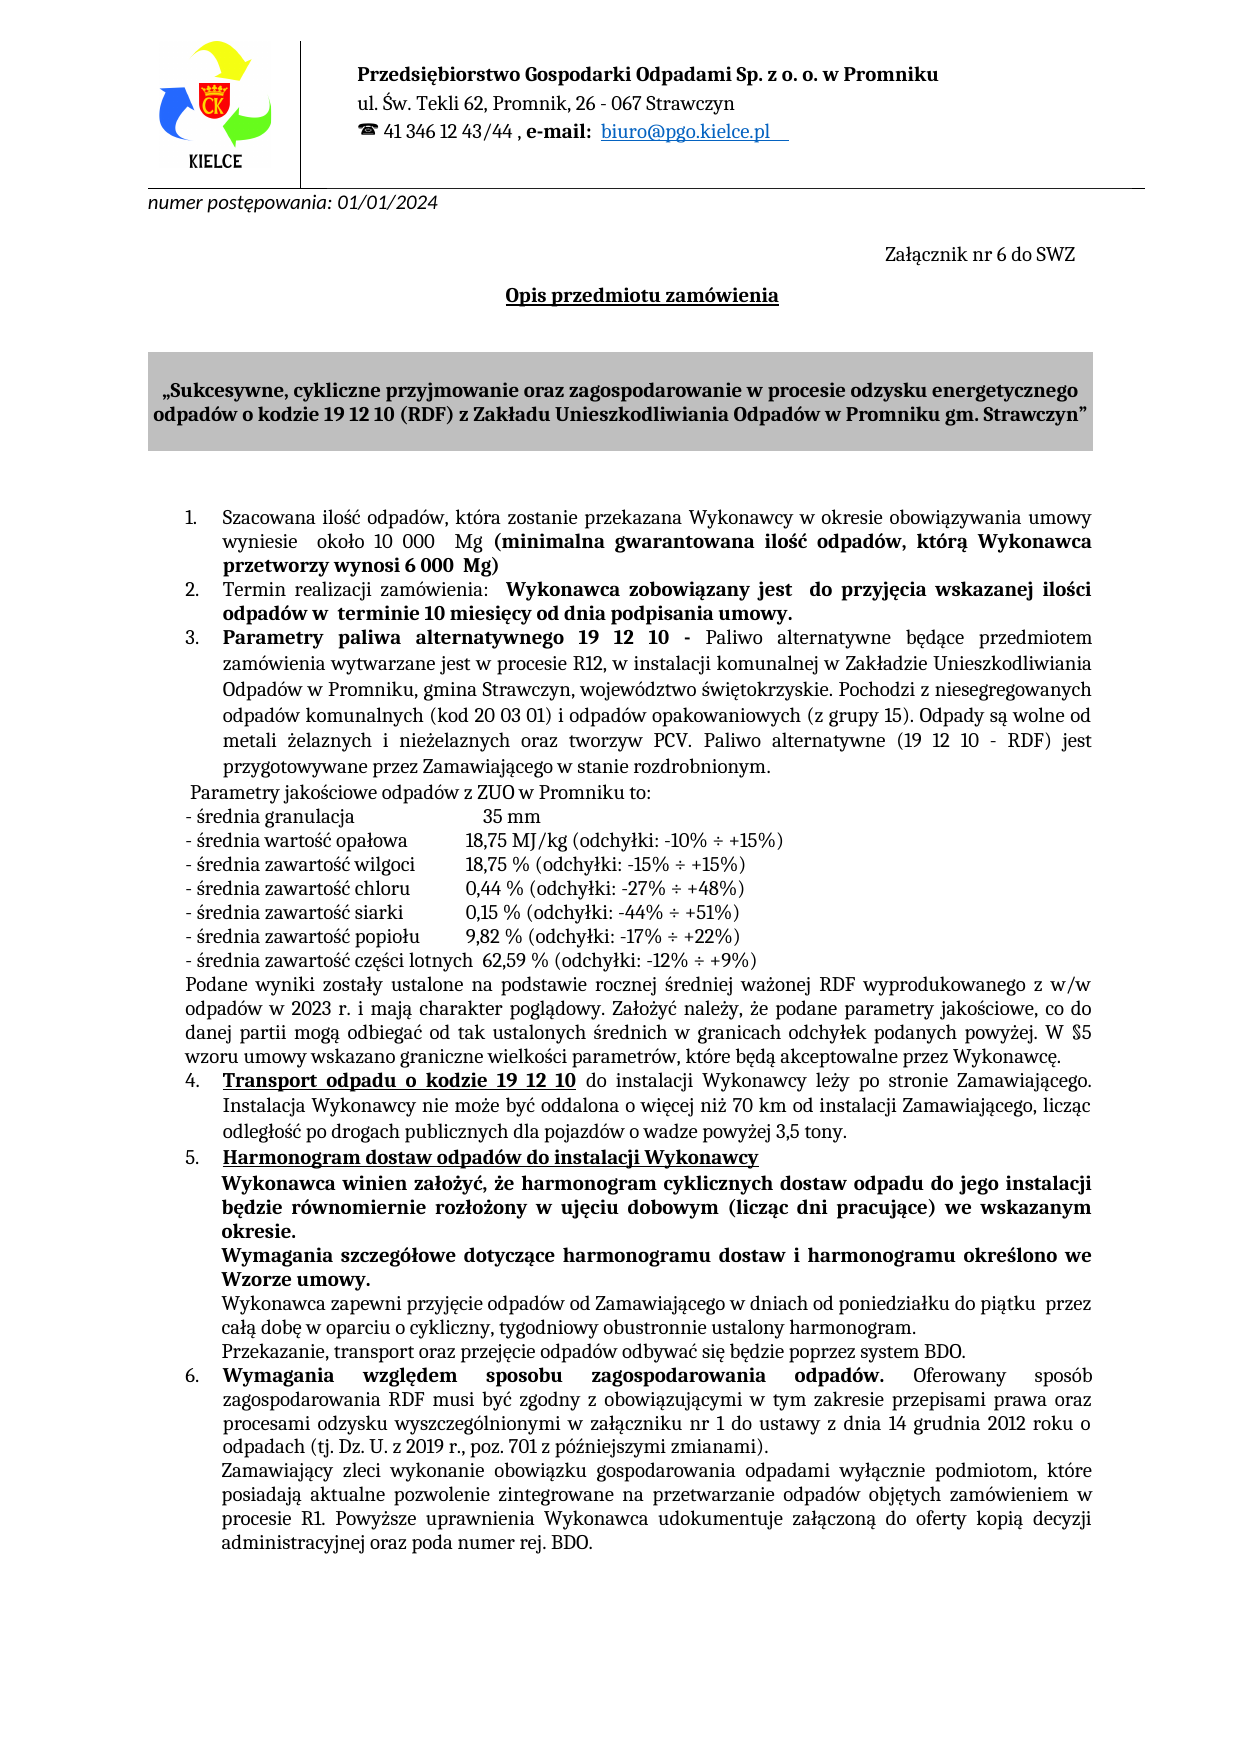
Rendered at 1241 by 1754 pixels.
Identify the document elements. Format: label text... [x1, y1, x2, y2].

text Parametry jakościowe odpadów z ZUO w Promniku to: [148, 781, 1093, 805]
text „Sukcesywne, cykliczne przyjmowanie oraz zagospodarowanie w procesie odzysku energetycznego odpadów o kodzie 19 12 10 (RDF) z Zakładu Unieszkodliwiania Odpadów w Promniku gm. Strawczyn” [148, 379, 1093, 427]
text Wykonawca zapewni przyjęcie odpadów od Zamawiającego w dniach od poniedziałku do piątku przez całą dobę w oparciu o cykliczny, tygodniowy obustronnie ustalony harmonogram. [221, 1291, 1093, 1339]
text - średnia wartość opałowa 18,75 MJ/kg (odchyłki: -10% ÷ +15%) [148, 829, 1093, 853]
list Transport odpadu o kodzie 19 12 10 do instalacji Wykonawcy leży po stronie Zamawiającego. Instalacja Wykonawcy nie może być oddalona o więcej niż 70 km od instalacji Zamawiającego, licząc odległość po drogach publicznych dla pojazdów o wadze powyżej 3,5 tony. [185, 1068, 1093, 1144]
text Przekazanie, transport oraz przejęcie odpadów odbywać się będzie poprzez system BDO. [221, 1339, 1093, 1363]
list Parametry paliwa alternatywnego 19 12 10 - Paliwo alternatywne będące przedmiotem zamówienia wytwarzane jest w procesie R12, w instalacji komunalnej w Zakładzie Unieszkodliwiania Odpadów w Promniku, gmina Strawczyn, województwo świętokrzyskie. Pochodzi z niesegregowanych odpadów komunalnych (kod 20 03 01) i odpadów opakowaniowych (z grupy 15). Odpady są wolne od metali żelaznych i nieżelaznych oraz tworzyw PCV. Paliwo alternatywne (19 12 10 - RDF) jest przygotowywane przez Zamawiającego w stanie rozdrobnionym. [185, 626, 1093, 779]
text Opis przedmiotu zamówienia [192, 284, 1093, 308]
text Wymagania szczegółowe dotyczące harmonogramu dostaw i harmonogramu określono we Wzorze umowy. [221, 1243, 1093, 1291]
text Wykonawca winien założyć, że harmonogram cyklicznych dostaw odpadu do jego instalacji będzie równomiernie rozłożony w ujęciu dobowym (licząc dni pracujące) we wskazanym okresie. [221, 1172, 1093, 1243]
text Załącznik nr 6 do SWZ [811, 243, 1093, 267]
text - średnia zawartość wilgoci 18,75 % (odchyłki: -15% ÷ +15%) [148, 853, 1093, 877]
text - średnia zawartość części lotnych 62,59 % (odchyłki: -12% ÷ +9%) [148, 948, 1093, 972]
list Termin realizacji zamówienia: Wykonawca zobowiązany jest do przyjęcia wskazanej ilości odpadów w terminie 10 miesięcy od dnia podpisania umowy. [185, 578, 1093, 626]
text Zamawiający zleci wykonanie obowiązku gospodarowania odpadami wyłącznie podmiotom, które posiadają aktualne pozwolenie zintegrowane na przetwarzanie odpadów objętych zamówieniem w procesie R1. Powyższe uprawnienia Wykonawca udokumentuje załączoną do oferty kopią decyzji administracyjnej oraz poda numer rej. BDO. [221, 1459, 1093, 1555]
text - średnia zawartość popiołu 9,82 % (odchyłki: -17% ÷ +22%) [148, 924, 1093, 948]
list Wymagania względem sposobu zagospodarowania odpadów. Oferowany sposób zagospodarowania RDF musi być zgodny z obowiązującymi w tym zakresie przepisami prawa oraz procesami odzysku wyszczególnionymi w załączniku nr 1 do ustawy z dnia 14 grudnia 2012 roku o odpadach (tj. Dz. U. z 2019 r., poz. 701 z późniejszymi zmianami). [185, 1363, 1093, 1459]
text - średnia granulacja 35 mm [148, 805, 1093, 829]
text - średnia zawartość siarki 0,15 % (odchyłki: -44% ÷ +51%) [148, 901, 1093, 924]
list Szacowana ilość odpadów, która zostanie przekazana Wykonawcy w okresie obowiązywania umowy wyniesie około 10 000 Mg (minimalna gwarantowana ilość odpadów, którą Wykonawca przetworzy wynosi 6 000 Mg) [185, 506, 1093, 578]
list Harmonogram dostaw odpadów do instalacji Wykonawcy [185, 1146, 1093, 1170]
picture [159, 41, 272, 168]
text Podane wyniki zostały ustalone na podstawie rocznej średniej ważonej RDF wyprodukowanego z w/w odpadów w 2023 r. i mają charakter poglądowy. Założyć należy, że podane parametry jakościowe, co do danej partii mogą odbiegać od tak ustalonych średnich w granicach odchyłek podanych powyżej. W §5 wzoru umowy wskazano graniczne wielkości parametrów, które będą akceptowalne przez Wykonawcę. [185, 972, 1093, 1068]
text - średnia zawartość chloru 0,44 % (odchyłki: -27% ÷ +48%) [148, 877, 1093, 901]
